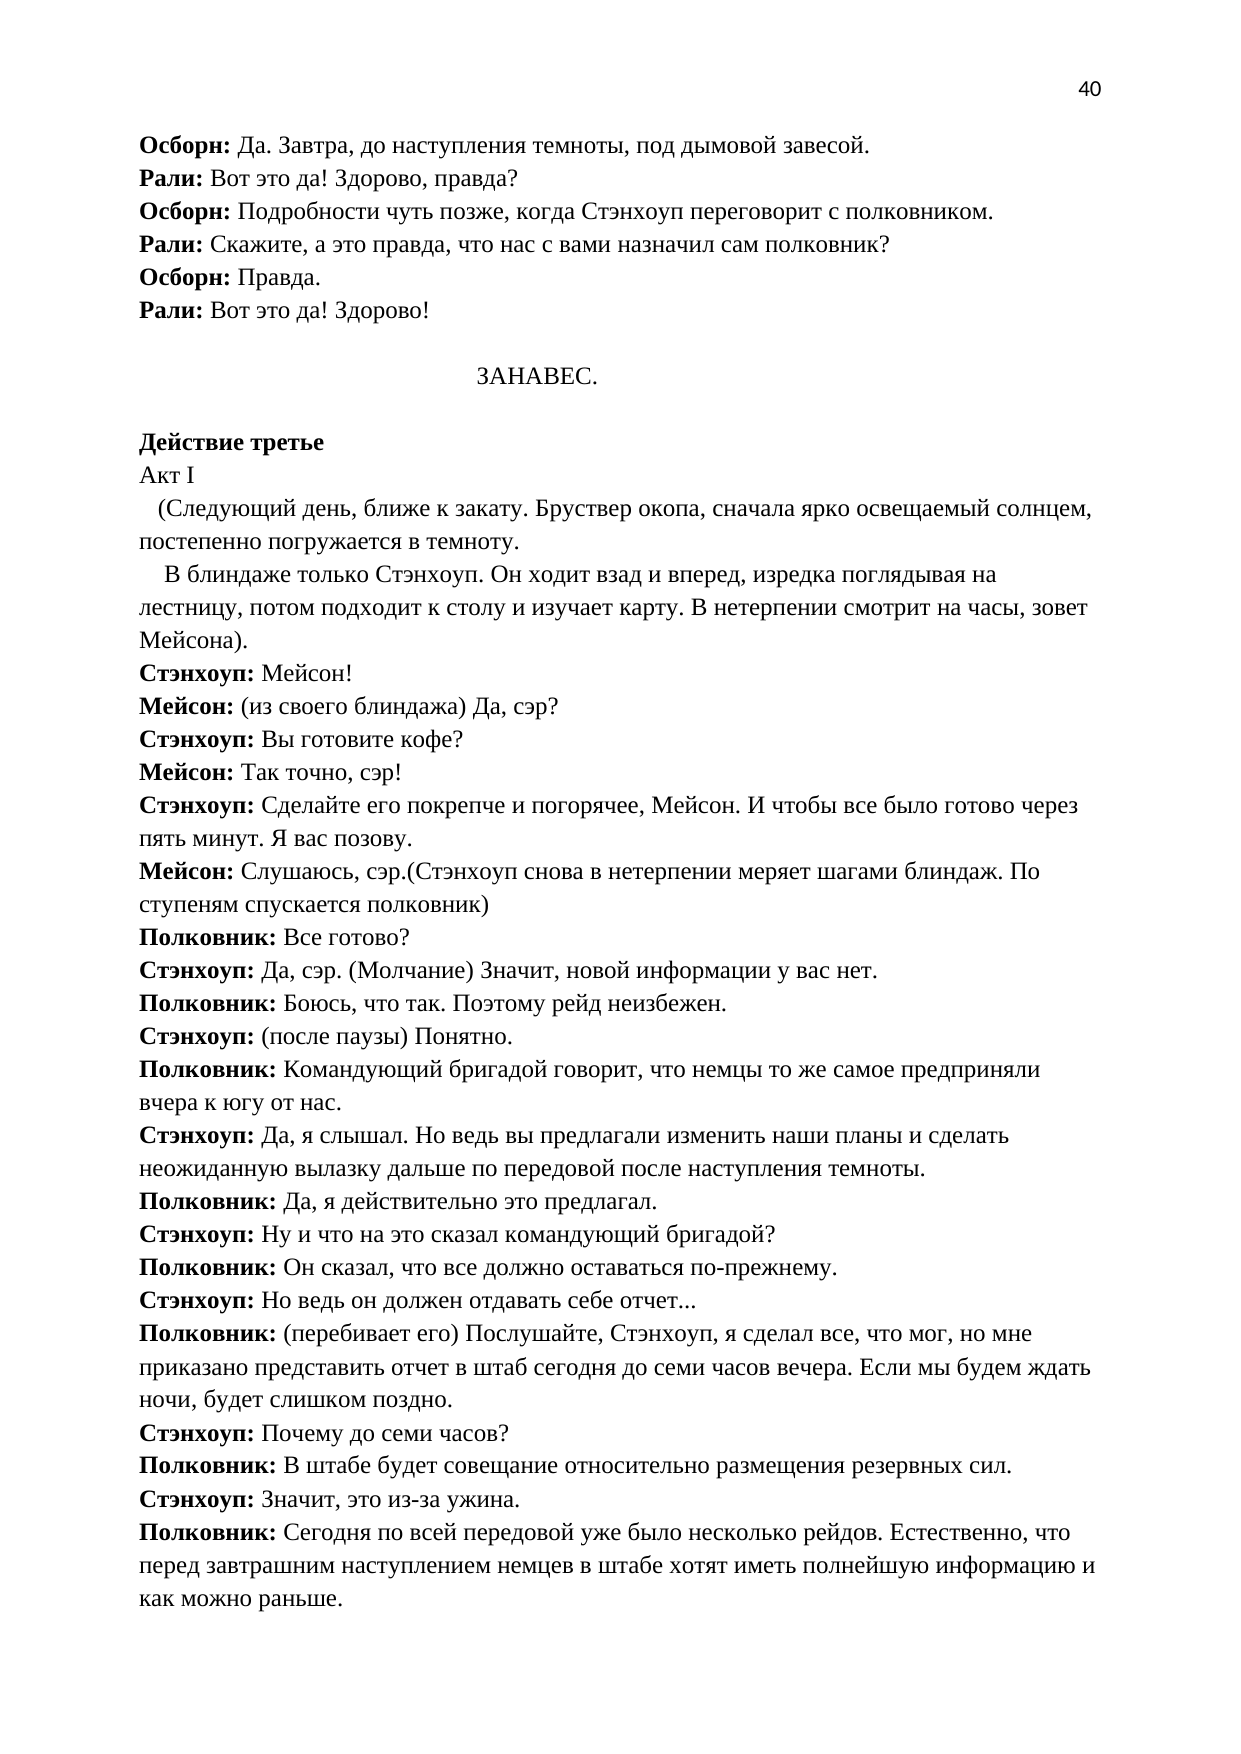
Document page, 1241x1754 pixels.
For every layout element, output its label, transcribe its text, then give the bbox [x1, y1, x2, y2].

text Стэнхоуп: Да, сэр. (Молчание) Значит, новой информации у вас нет. [139, 955, 1101, 984]
text В блиндаже только Стэнхоуп. Он ходит взад и вперед, изредка поглядывая на лестницу, потом подходит к столу и изучает карту. В нетерпении смотрит на часы, зовет Мейсона). [139, 559, 1101, 654]
text (Следующий день, ближе к закату. Бруствер окопа, сначала ярко освещаемый солнцем, постепенно погружается в темноту. [139, 493, 1101, 555]
text Стэнхоуп: Сделайте его покрепче и погорячее, Мейсон. И чтобы все было готово через пять минут. Я вас позову. [139, 790, 1101, 852]
text Полковник: (перебивает его) Послушайте, Стэнхоуп, я сделал все, что мог, но мне приказано представить отчет в штаб сегодня до семи часов вечера. Если мы будем ждать ночи, будет слишком поздно. [139, 1318, 1101, 1413]
text Акт I [139, 460, 1101, 489]
text Мейсон: Так точно, сэр! [139, 757, 1101, 786]
text Стэнхоуп: (после паузы) Понятно. [139, 1021, 1101, 1050]
text Полковник: Сегодня по всей передовой уже было несколько рейдов. Естественно, что перед завтрашним наступлением немцев в штабе хотят иметь полнейшую информацию и как можно раньше. [139, 1517, 1101, 1611]
text Полковник: Он сказал, что все должно оставаться по-прежнему. [139, 1252, 1101, 1281]
text Стэнхоуп: Мейсон! [139, 658, 1101, 687]
text Осборн: Да. Завтра, до наступления темноты, под дымовой завесой. [139, 130, 1101, 158]
text Стэнхоуп: Ну и что на это сказал командующий бригадой? [139, 1219, 1101, 1248]
text Стэнхоуп: Значит, это из-за ужина. [139, 1484, 1101, 1512]
text Осборн: Подробности чуть позже, когда Стэнхоуп переговорит с полковником. [139, 196, 1101, 224]
text Стэнхоуп: Да, я слышал. Но ведь вы предлагали изменить наши планы и сделать неожиданную вылазку дальше по передовой после наступления темноты. [139, 1120, 1101, 1182]
text Рали: Скажите, а это правда, что нас с вами назначил сам полковник? [139, 229, 1101, 258]
text Осборн: Правда. [139, 262, 1101, 291]
text Рали: Вот это да! Здорово, правда? [139, 163, 1101, 192]
text Действие третье [139, 427, 1101, 456]
text Мейсон: (из своего блиндажа) Да, сэр? [139, 691, 1101, 720]
text Полковник: Боюсь, что так. Поэтому рейд неизбежен. [139, 988, 1101, 1017]
text Рали: Вот это да! Здорово! [139, 295, 1101, 324]
text Полковник: Да, я действительно это предлагал. [139, 1186, 1101, 1215]
text Стэнхоуп: Почему до семи часов? [139, 1418, 1101, 1446]
text Стэнхоуп: Вы готовите кофе? [139, 724, 1101, 753]
text Полковник: Все готово? [139, 922, 1101, 951]
text Полковник: В штабе будет совещание относительно размещения резервных сил. [139, 1451, 1101, 1479]
text Стэнхоуп: Но ведь он должен отдавать себе отчет... [139, 1286, 1101, 1314]
text Полковник: Командующий бригадой говорит, что немцы то же самое предприняли вчера к югу от нас. [139, 1054, 1101, 1116]
text Мейсон: Слушаюсь, сэр.(Стэнхоуп снова в нетерпении меряет шагами блиндаж. По ступеням спускается полковник) [139, 856, 1101, 918]
text ЗАНАВЕС. [139, 361, 1101, 390]
